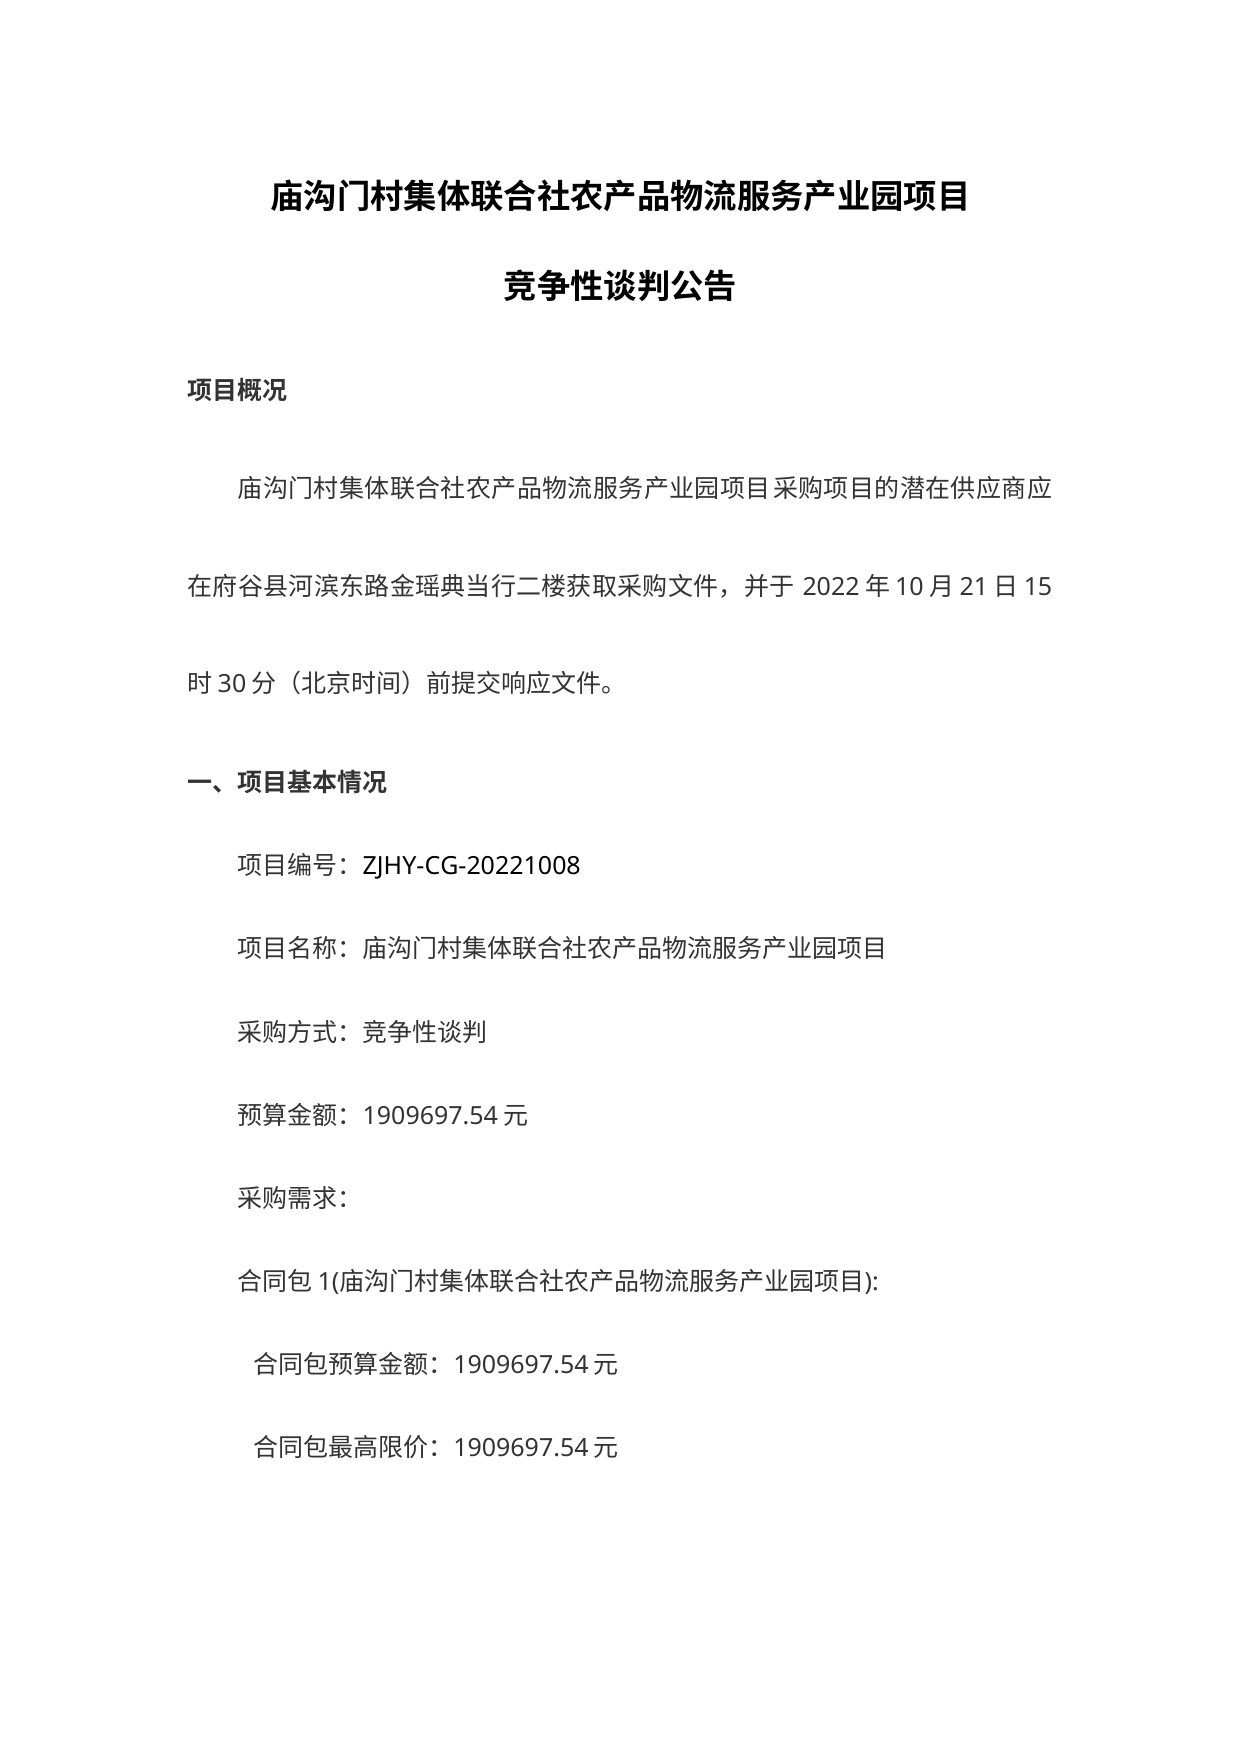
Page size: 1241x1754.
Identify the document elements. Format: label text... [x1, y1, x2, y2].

text 项目名称：庙沟门村集体联合社农产品物流服务产业园项目 [187, 914, 1053, 979]
text 合同包预算金额：1909697.54元 [187, 1330, 1053, 1395]
text 项目编号：ZJHY-CG-20221008 [187, 831, 1053, 896]
subtitle 庙沟门村集体联合社农产品物流服务产业园项目 [187, 162, 1053, 227]
subtitle 项目概况 [187, 356, 1053, 421]
text 合同包1(庙沟门村集体联合社农产品物流服务产业园项目): [187, 1247, 1053, 1312]
subtitle 竞争性谈判公告 [187, 251, 1053, 316]
text 庙沟门村集体联合社农产品物流服务产业园项目采购项目的潜在供应商应在府谷县河滨东路金瑶典当行二楼获取采购文件，并于2022年10月21日15时30分（北京时间）前提交响应文件。 [187, 454, 1053, 714]
subtitle 一、项目基本情况 [187, 748, 1053, 813]
text 采购方式：竞争性谈判 [187, 998, 1053, 1063]
text 采购需求： [187, 1164, 1053, 1229]
text 预算金额：1909697.54元 [187, 1081, 1053, 1146]
text 合同包最高限价：1909697.54元 [187, 1413, 1053, 1478]
